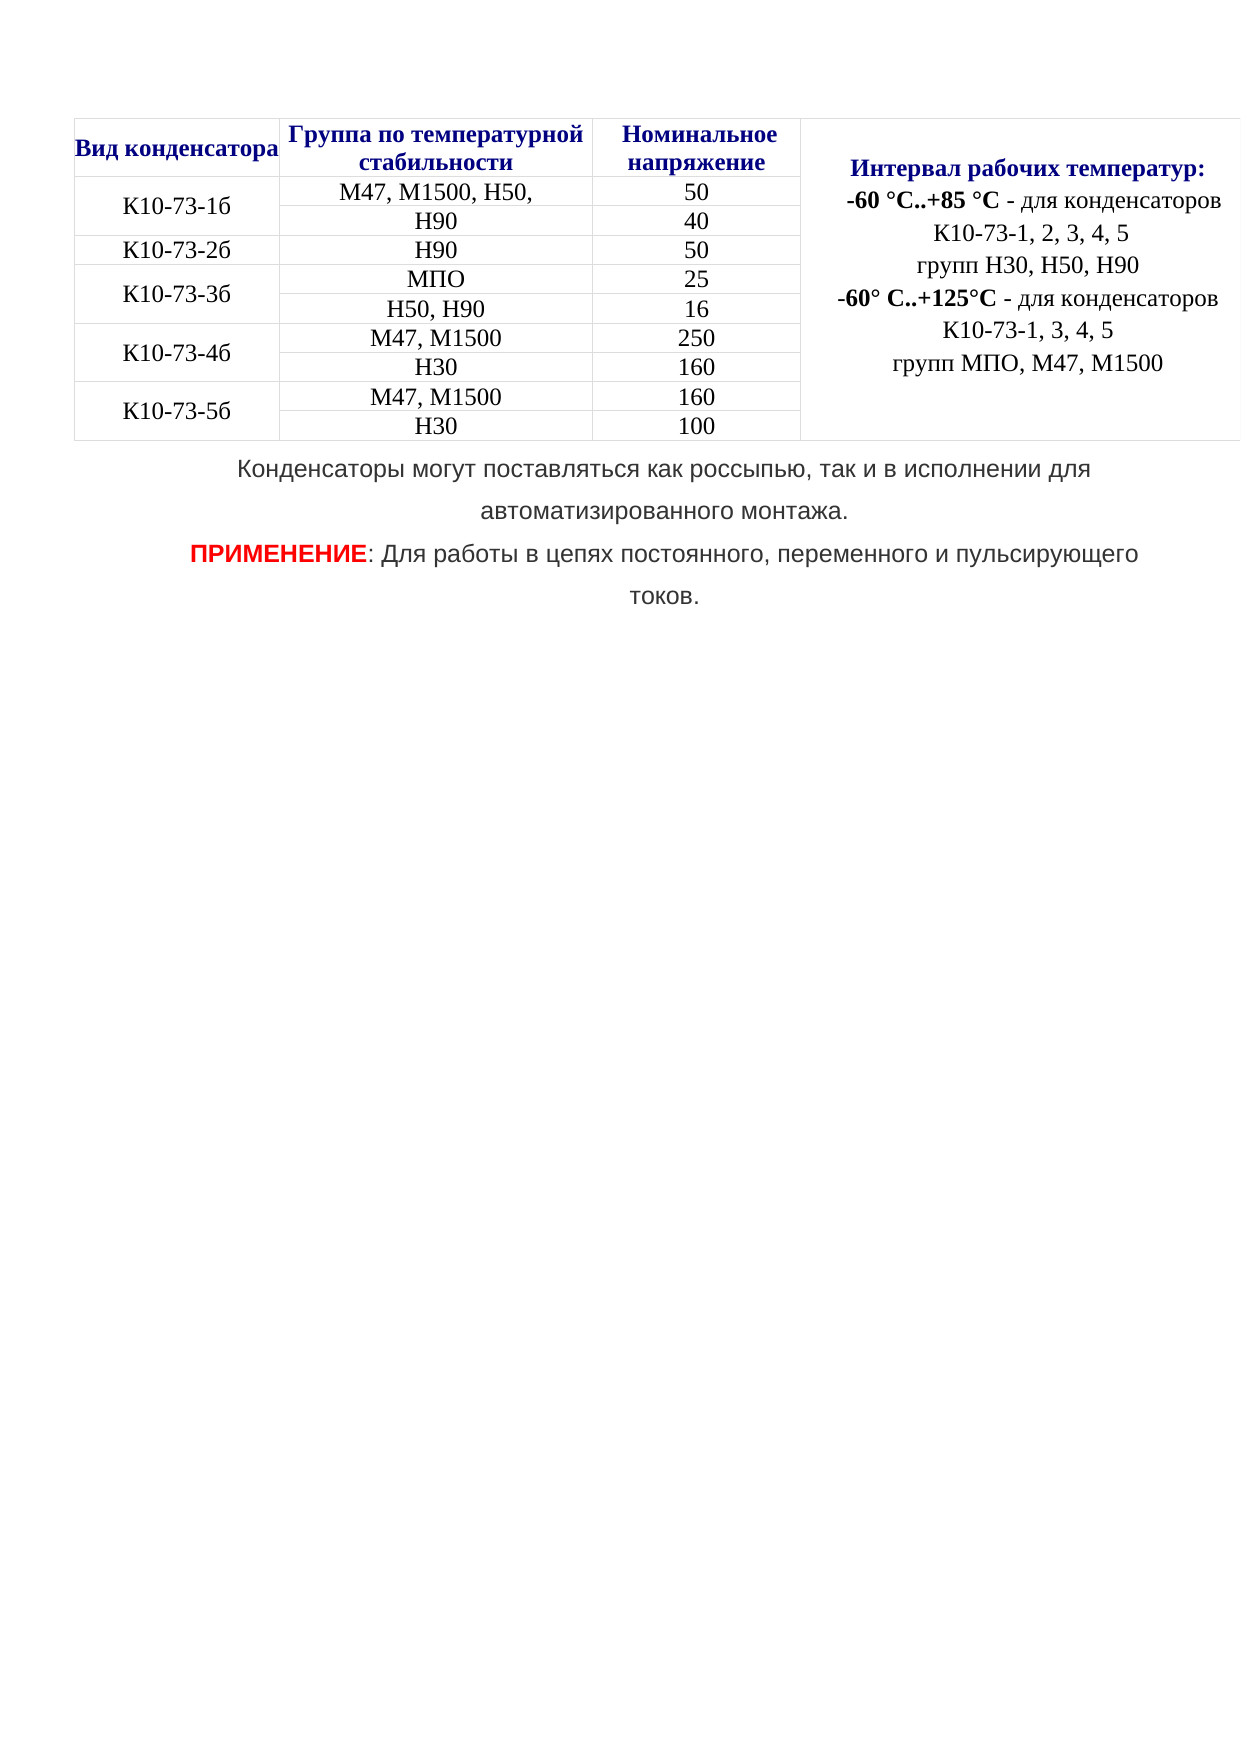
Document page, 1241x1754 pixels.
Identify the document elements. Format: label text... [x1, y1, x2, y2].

table_cell К10-73-2б [75, 236, 279, 264]
text Конденсаторы могут поставляться как россыпью, так и в исполнении для автоматизированного монтажа. [177, 441, 1152, 525]
table_cell 40 [593, 206, 800, 235]
table_cell Н90 [280, 206, 592, 235]
table_cell К10-73-4б [75, 324, 279, 381]
table_cell Н30 [280, 353, 592, 381]
table_cell МПО [280, 265, 592, 293]
table_cell 160 [593, 353, 800, 381]
table_cell М47, М1500 [280, 324, 592, 352]
table_cell Н50, Н90 [280, 294, 592, 322]
table_cell 50 [593, 177, 800, 205]
table_cell 160 [593, 382, 800, 410]
text ПРИМЕНЕНИЕ: Для работы в цепях постоянного, переменного и пульсирующего токов. [177, 525, 1152, 610]
table_header Интервал рабочих температур: -60 °С..+85 °С - для конденсаторов К10-73-1, 2, 3, 4, 5 групп Н30, Н50, Н90 -60° С..+125°С - для конденсаторов К10-73-1, 3, 4, 5 групп МПО, М47, М1500 [801, 119, 1240, 439]
table_cell 100 [593, 411, 800, 439]
table_cell М47, М1500 [280, 382, 592, 410]
table_header Группа по температурной стабильности [280, 119, 592, 176]
table_header Номинальное напряжение [593, 119, 800, 176]
table_cell М47, М1500, Н50, [280, 177, 592, 205]
table_cell 25 [593, 265, 800, 293]
table_cell 250 [593, 324, 800, 352]
table_header Вид конденсатора [75, 119, 279, 176]
table_cell Н30 [280, 411, 592, 439]
table_cell К10-73-5б [75, 382, 279, 439]
table_cell Н90 [280, 236, 592, 264]
table_cell К10-73-3б [75, 265, 279, 322]
table_cell 16 [593, 294, 800, 322]
table_cell К10-73-1б [75, 177, 279, 235]
table_cell 50 [593, 236, 800, 264]
